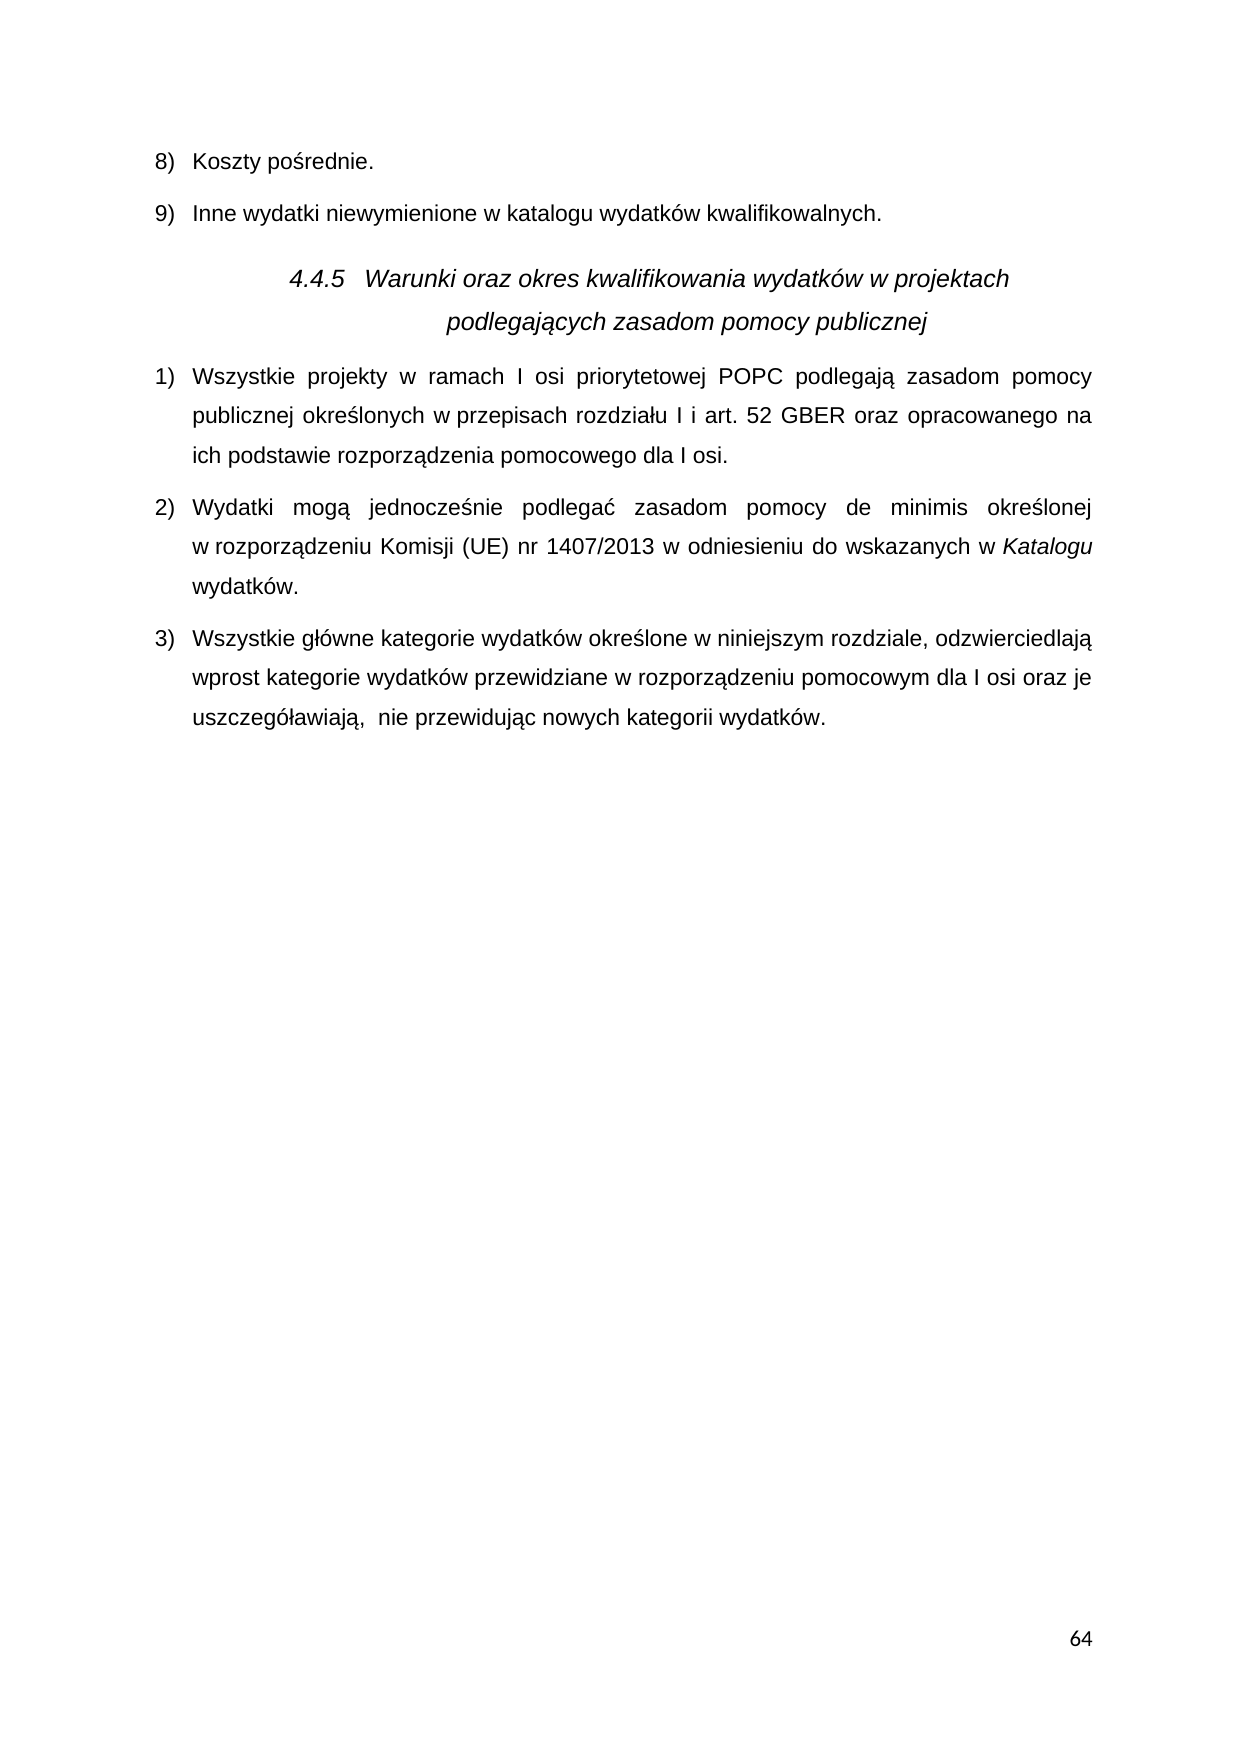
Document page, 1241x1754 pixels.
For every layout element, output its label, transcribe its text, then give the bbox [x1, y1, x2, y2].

list Koszty pośrednie. [154, 148, 1092, 174]
list Wszystkie projekty w ramach I osi priorytetowej POPC podlegają zasadom pomocy publicznej określonych w przepisach rozdziału I i art. 52 GBER oraz opracowanego na ich podstawie rozporządzenia pomocowego dla I osi. [154, 363, 1092, 468]
list Wydatki mogą jednocześnie podlegać zasadom pomocy de minimis określonej w rozporządzeniu Komisji (UE) nr 1407/2013 w odniesieniu do wskazanych w Katalogu wydatków. [154, 494, 1092, 599]
subtitle Warunki oraz okres kwalifikowania wydatków w projektach podlegających zasadom pomocy publicznej [207, 264, 1092, 336]
list Wszystkie główne kategorie wydatków określone w niniejszym rozdziale, odzwierciedlają wprost kategorie wydatków przewidziane w rozporządzeniu pomocowym dla I osi oraz je uszczegóławiają, nie przewidując nowych kategorii wydatków. [154, 625, 1092, 730]
list Inne wydatki niewymienione w katalogu wydatków kwalifikowalnych. [154, 200, 1092, 226]
